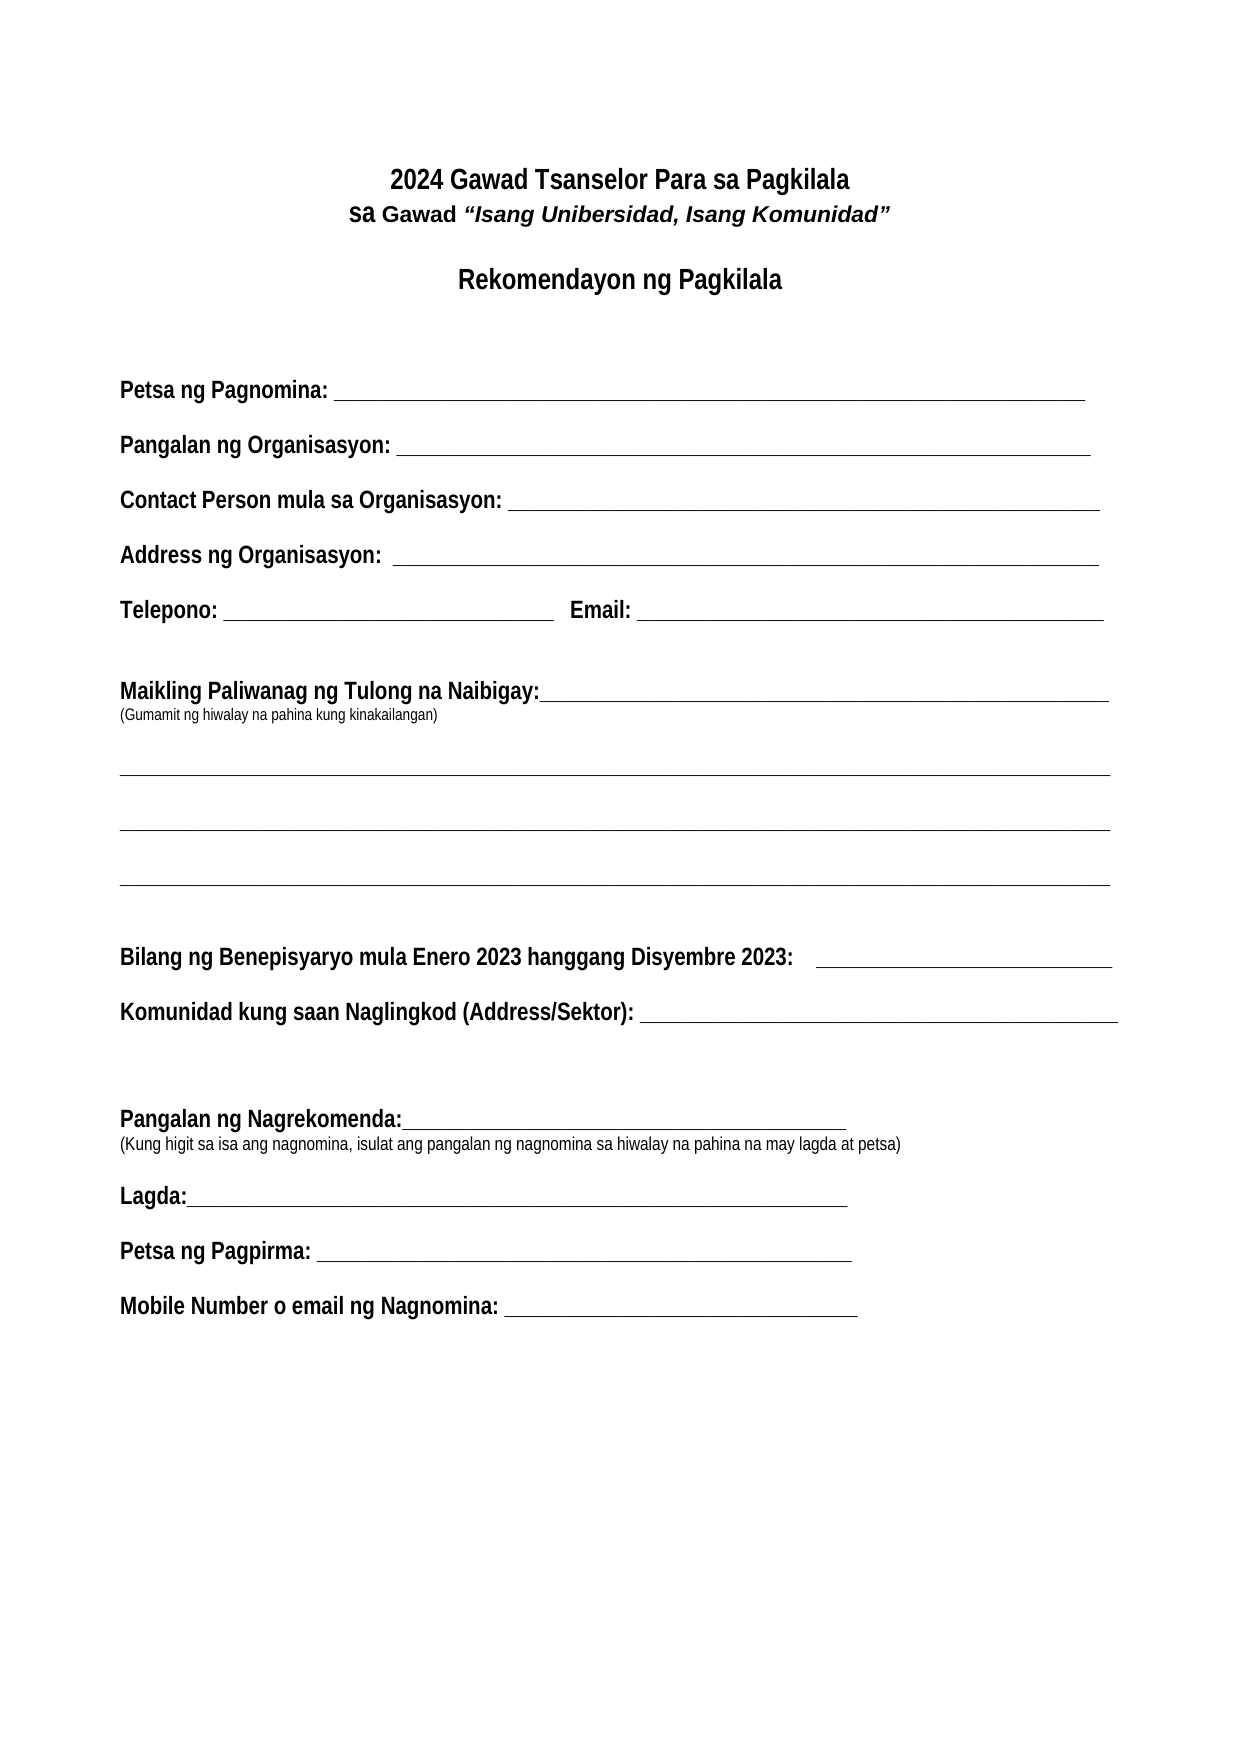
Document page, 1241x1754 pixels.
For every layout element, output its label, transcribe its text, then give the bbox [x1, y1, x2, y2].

text _______________________________________________________________________________________ [120, 805, 1120, 834]
text Telepono: _____________________________ Email: _________________________________________ [120, 594, 1120, 623]
text Contact Person mula sa Organisasyon: ____________________________________________________ [120, 484, 1120, 513]
text Mobile Number o email ng Nagnomina: _______________________________ [120, 1291, 1120, 1319]
text Bilang ng Benepisyaryo mula Enero 2023 hanggang Disyembre 2023: __________________________ [120, 941, 1120, 970]
text Komunidad kung saan Naglingkod (Address/Sektor): __________________________________________ [120, 996, 1120, 1025]
text (Gumamit ng hiwalay na pahina kung kinakailangan) [120, 704, 1120, 724]
text 2024 Gawad Tsanselor Para sa Pagkilala [120, 162, 1120, 195]
text sa Gawad “Isang Unibersidad, Isang Komunidad” [120, 195, 1120, 229]
text Pangalan ng Organisasyon: _____________________________________________________________ [120, 429, 1120, 458]
text _______________________________________________________________________________________ [120, 750, 1120, 779]
text Lagda:__________________________________________________________ [120, 1181, 1120, 1209]
text Pangalan ng Nagrekomenda:_______________________________________ [120, 1104, 1120, 1133]
text _______________________________________________________________________________________ [120, 860, 1120, 889]
text (Kung higit sa isa ang nagnomina, isulat ang pangalan ng nagnomina sa hiwalay na pahina na may lagda at petsa) [120, 1133, 1120, 1154]
text Rekomendayon ng Pagkilala [120, 262, 1120, 296]
text Petsa ng Pagpirma: _______________________________________________ [120, 1236, 1120, 1264]
text Petsa ng Pagnomina: __________________________________________________________________ [120, 374, 1120, 403]
text Address ng Organisasyon: ______________________________________________________________ [120, 539, 1120, 568]
text Maikling Paliwanag ng Tulong na Naibigay:__________________________________________________ [120, 676, 1120, 704]
